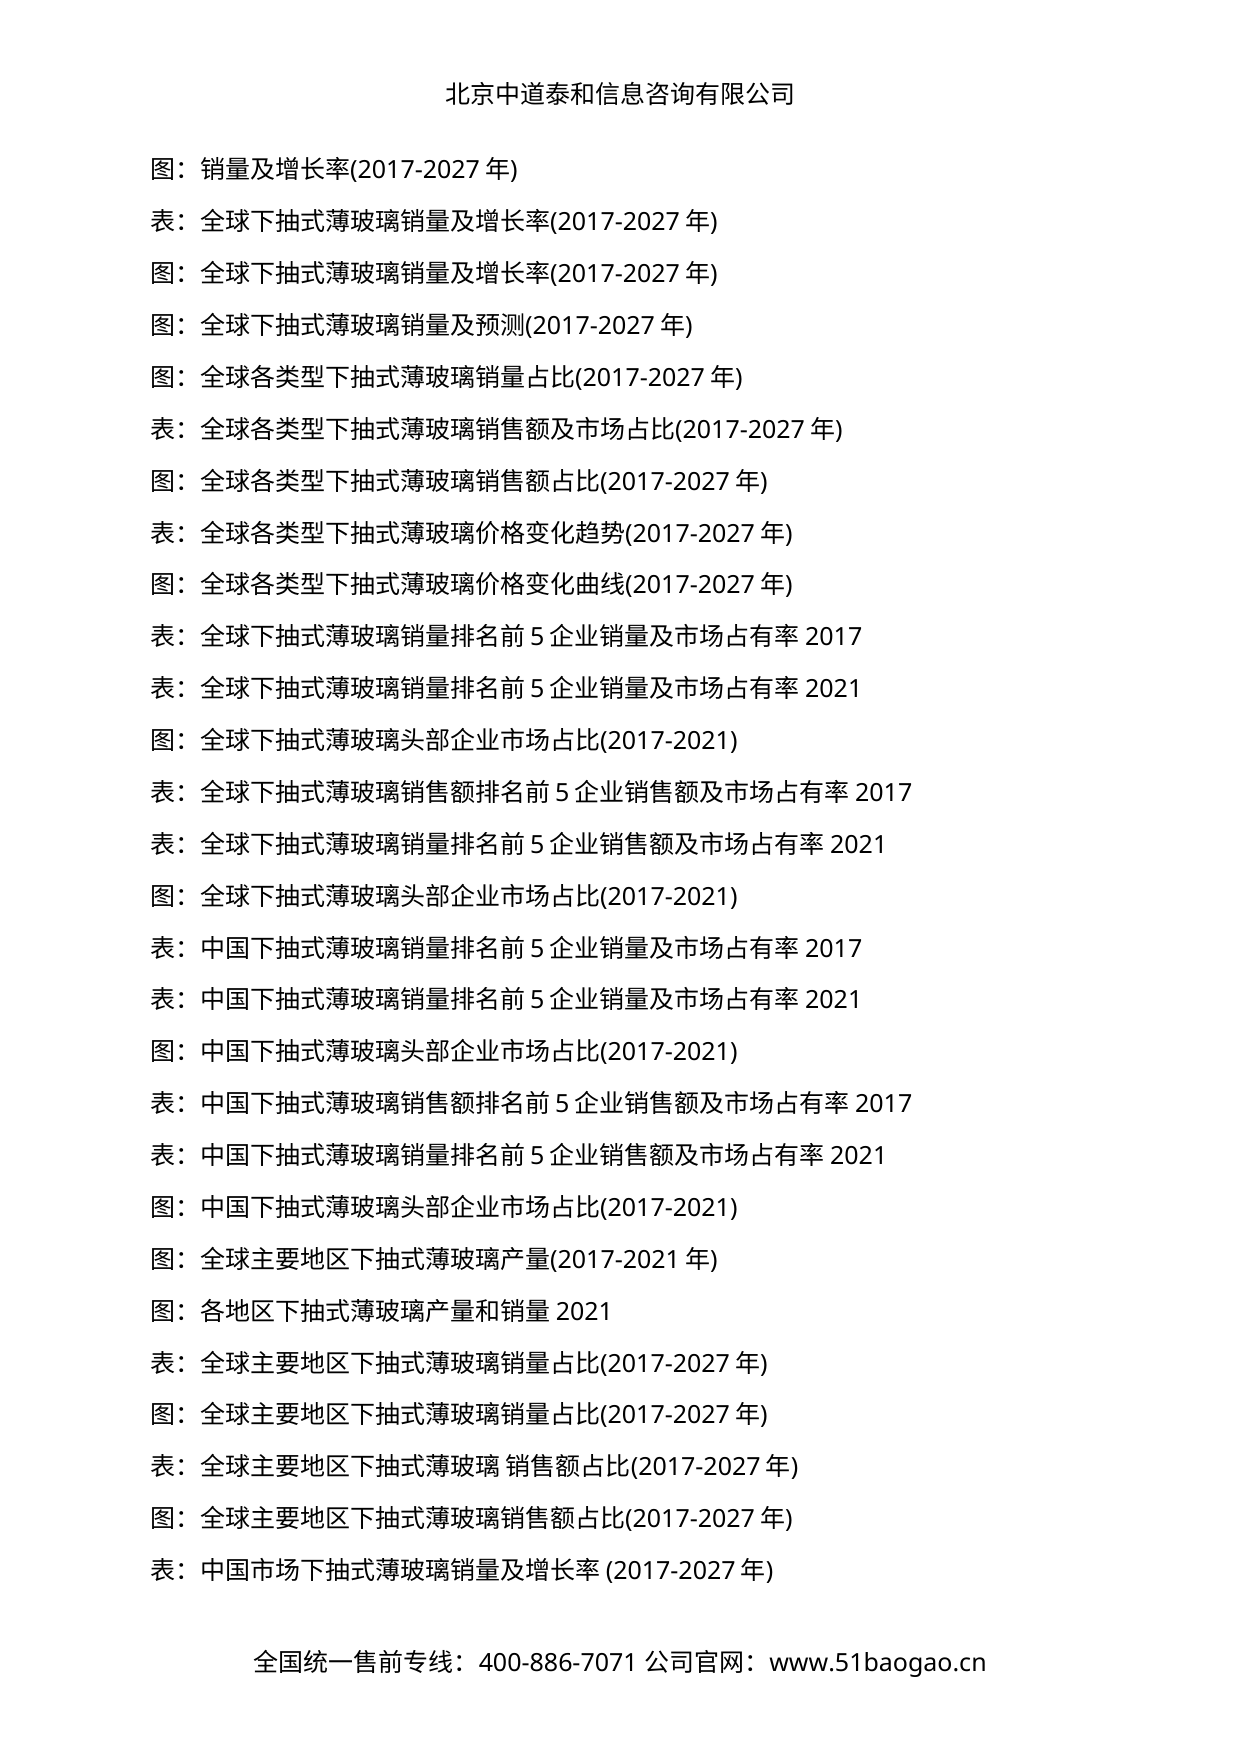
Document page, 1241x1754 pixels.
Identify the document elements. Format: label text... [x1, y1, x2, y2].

text 图：中国下抽式薄玻璃头部企业市场占比(2017-2021) [150, 1187, 1090, 1224]
text 图：全球下抽式薄玻璃头部企业市场占比(2017-2021) [150, 876, 1090, 912]
text 图：全球各类型下抽式薄玻璃销售额占比(2017-2027年) [150, 461, 1090, 497]
text 表：中国下抽式薄玻璃销售额排名前5企业销售额及市场占有率 2017 [150, 1084, 1090, 1120]
text 表：全球各类型下抽式薄玻璃价格变化趋势(2017-2027年) [150, 513, 1090, 549]
text 表：中国市场下抽式薄玻璃销量及增长率 (2017-2027年) [150, 1551, 1090, 1587]
text 表：中国下抽式薄玻璃销量排名前5企业销售额及市场占有率 2021 [150, 1136, 1090, 1172]
text 图：全球各类型下抽式薄玻璃价格变化曲线(2017-2027年) [150, 565, 1090, 601]
text 表：全球下抽式薄玻璃销量及增长率(2017-2027年) [150, 202, 1090, 238]
text 图：全球主要地区下抽式薄玻璃产量(2017-2021年) [150, 1239, 1090, 1276]
text 图：销量及增长率(2017-2027年) [150, 150, 1090, 186]
text 表：全球主要地区下抽式薄玻璃销量占比(2017-2027年) [150, 1343, 1090, 1379]
text 表：全球下抽式薄玻璃销量排名前5企业销量及市场占有率 2017 [150, 617, 1090, 653]
text 图：全球主要地区下抽式薄玻璃销量占比(2017-2027年) [150, 1395, 1090, 1431]
text 图：中国下抽式薄玻璃头部企业市场占比(2017-2021) [150, 1032, 1090, 1068]
text 表：全球下抽式薄玻璃销量排名前5企业销售额及市场占有率 2021 [150, 824, 1090, 861]
text 表：中国下抽式薄玻璃销量排名前5企业销量及市场占有率 2017 [150, 928, 1090, 964]
text 图：各地区下抽式薄玻璃产量和销量 2021 [150, 1291, 1090, 1327]
text 图：全球各类型下抽式薄玻璃销量占比(2017-2027年) [150, 357, 1090, 394]
text 表：全球下抽式薄玻璃销售额排名前5企业销售额及市场占有率 2017 [150, 772, 1090, 809]
text 表：全球主要地区下抽式薄玻璃 销售额占比(2017-2027年) [150, 1447, 1090, 1483]
text 图：全球下抽式薄玻璃销量及预测(2017-2027年) [150, 306, 1090, 342]
text 图：全球主要地区下抽式薄玻璃销售额占比(2017-2027年) [150, 1499, 1090, 1535]
text 表：中国下抽式薄玻璃销量排名前5企业销量及市场占有率 2021 [150, 980, 1090, 1016]
text 表：全球各类型下抽式薄玻璃销售额及市场占比(2017-2027年) [150, 409, 1090, 446]
text 图：全球下抽式薄玻璃销量及增长率(2017-2027年) [150, 254, 1090, 290]
text 图：全球下抽式薄玻璃头部企业市场占比(2017-2021) [150, 721, 1090, 757]
text 表：全球下抽式薄玻璃销量排名前5企业销量及市场占有率 2021 [150, 669, 1090, 705]
